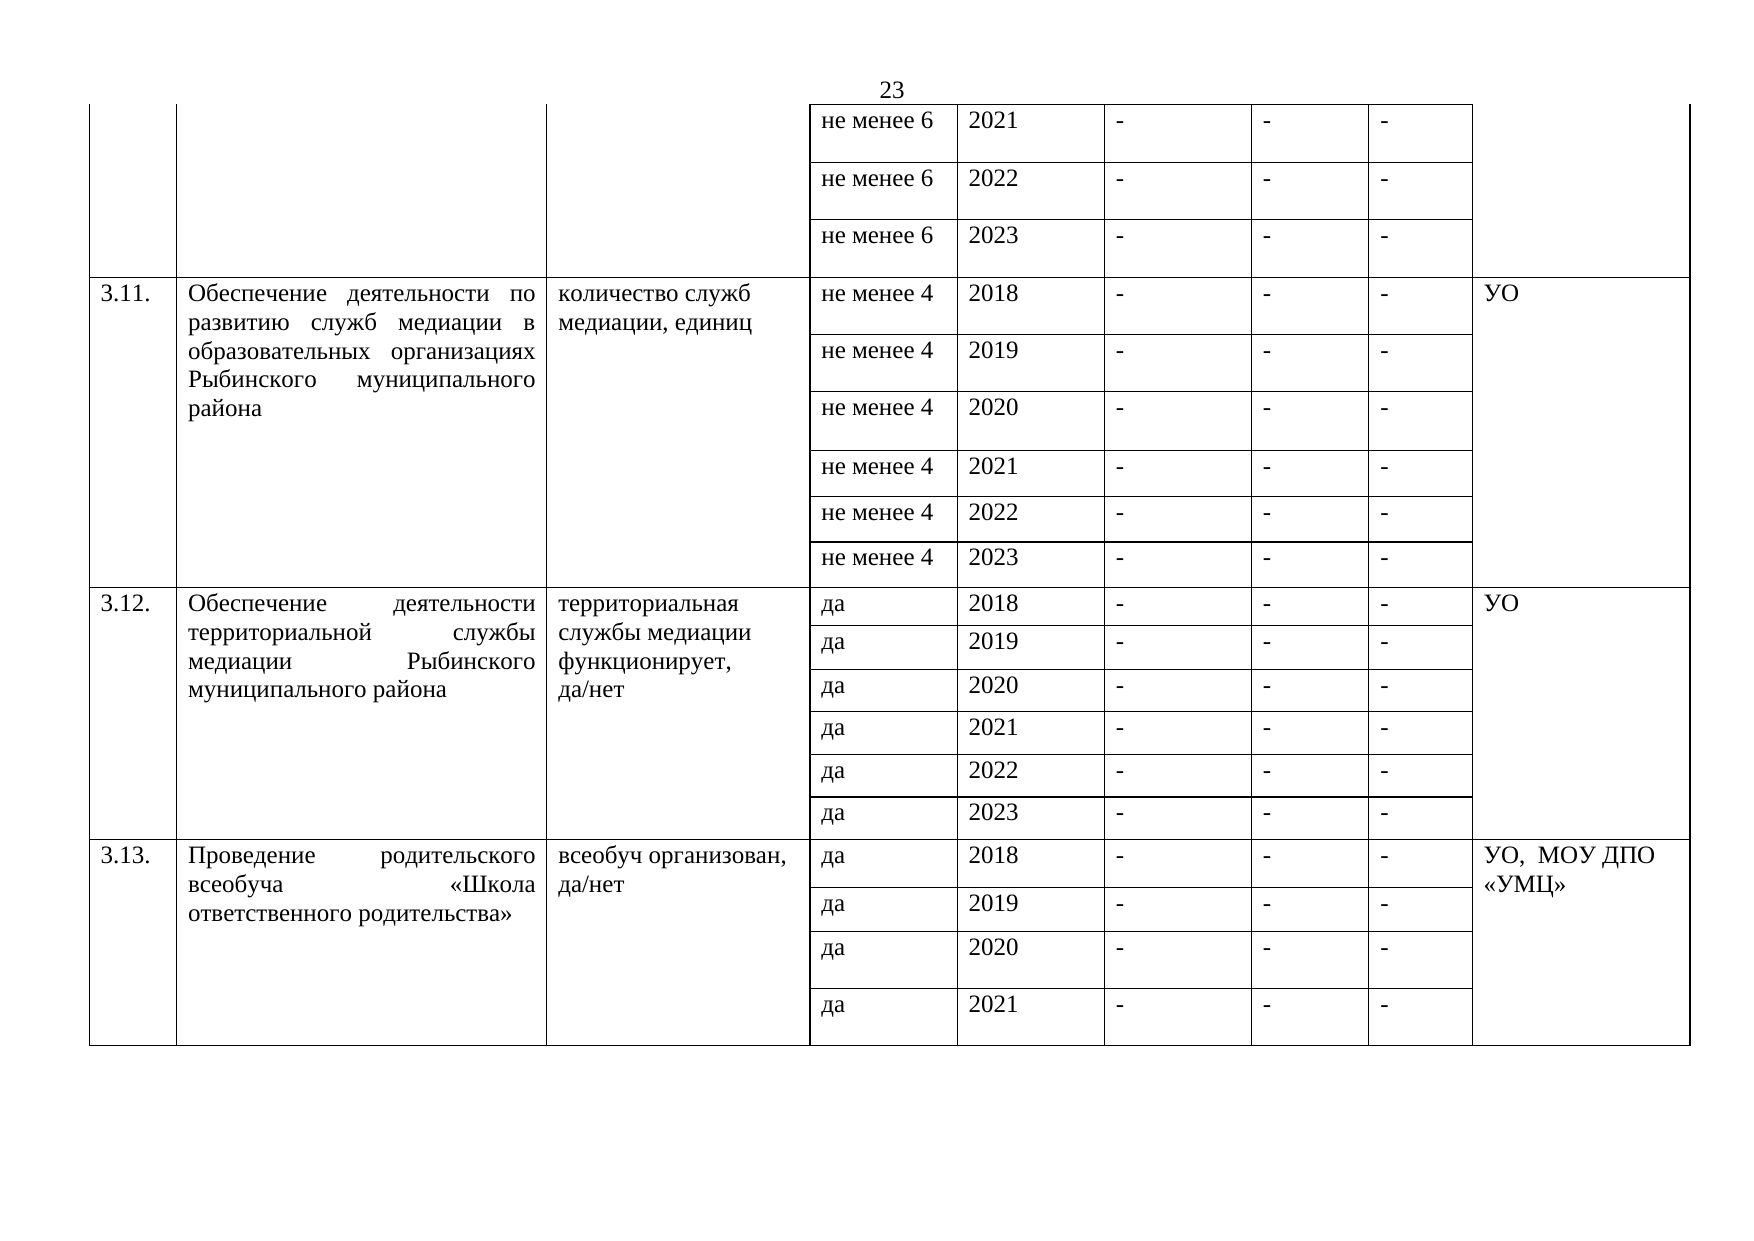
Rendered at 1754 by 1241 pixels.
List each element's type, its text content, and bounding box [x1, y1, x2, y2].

table_cell 3.12. [90, 588, 176, 839]
table_cell - [1369, 220, 1472, 277]
table_cell 2019 [958, 335, 1104, 391]
table_cell Проведение родительского всеобуча «Школа ответственного родительства» [177, 840, 546, 1044]
table_cell 2022 [958, 755, 1104, 796]
table_cell - [1252, 798, 1368, 839]
table_cell да [811, 840, 957, 887]
table_cell УО, МОУ ДПО «УМЦ» [1473, 840, 1689, 1044]
table_cell 2023 [958, 220, 1104, 277]
table_cell 2020 [958, 392, 1104, 450]
table_cell 2019 [958, 888, 1104, 931]
table_cell - [1105, 888, 1251, 931]
table_cell - [1105, 220, 1251, 277]
table_cell территориальная службы медиации функционирует, да/нет [547, 588, 809, 839]
table_cell - [1105, 989, 1251, 1044]
table_cell - [1105, 840, 1251, 887]
table_cell 2023 [958, 798, 1104, 839]
table_cell да [811, 932, 957, 988]
table_cell не менее 4 [811, 392, 957, 450]
table_cell 2020 [958, 932, 1104, 988]
table_cell - [1369, 888, 1472, 931]
table_cell УО [1473, 588, 1689, 839]
table_cell - [1252, 755, 1368, 796]
table_cell - [1105, 497, 1251, 541]
table_cell 2018 [958, 840, 1104, 887]
table_cell - [1105, 712, 1251, 754]
table_cell - [1252, 220, 1368, 277]
table_cell да [811, 588, 957, 625]
table_cell - [1252, 451, 1368, 496]
table_cell не менее 6 [811, 105, 957, 162]
table_cell - [1369, 626, 1472, 669]
table_cell - [1252, 543, 1368, 587]
table_cell количество служб медиации, единиц [547, 278, 809, 587]
table_cell да [811, 712, 957, 754]
table_cell - [1369, 497, 1472, 541]
table_cell - [1369, 392, 1472, 450]
table_cell - [1369, 670, 1472, 711]
table_cell - [1369, 105, 1472, 162]
table_cell 2019 [958, 626, 1104, 669]
table_cell 2022 [958, 497, 1104, 541]
table_cell не менее 6 [811, 163, 957, 219]
table_cell не менее 4 [811, 278, 957, 334]
table_cell - [1252, 335, 1368, 391]
table_cell не менее 4 [811, 497, 957, 541]
table_cell 2021 [958, 105, 1104, 162]
table_cell УО [1473, 278, 1689, 587]
table_cell - [1369, 163, 1472, 219]
table_cell - [1369, 451, 1472, 496]
table_cell - [1369, 755, 1472, 796]
table_cell 3.11. [90, 278, 176, 587]
table_cell - [1105, 105, 1251, 162]
table_cell - [1252, 163, 1368, 219]
table_cell - [1252, 392, 1368, 450]
table_cell - [1105, 392, 1251, 450]
table_cell - [1105, 798, 1251, 839]
table_cell - [1105, 163, 1251, 219]
table_cell - [1252, 278, 1368, 334]
table_cell - [1252, 712, 1368, 754]
table_cell 2018 [958, 278, 1104, 334]
table_cell не менее 4 [811, 543, 957, 587]
table_cell 2021 [958, 712, 1104, 754]
table_cell - [1105, 670, 1251, 711]
table_cell 2021 [958, 451, 1104, 496]
table_cell да [811, 798, 957, 839]
table_cell - [1369, 712, 1472, 754]
table_cell - [1369, 543, 1472, 587]
table_cell не менее 4 [811, 335, 957, 391]
table_cell - [1252, 989, 1368, 1044]
table_cell - [1369, 840, 1472, 887]
table_cell да [811, 670, 957, 711]
table_cell - [1369, 932, 1472, 988]
table_cell - [1105, 451, 1251, 496]
table_cell - [1105, 626, 1251, 669]
table_cell - [1105, 278, 1251, 334]
table_cell да [811, 989, 957, 1044]
table_cell не менее 6 [811, 220, 957, 277]
table_cell - [1252, 670, 1368, 711]
table_cell - [1105, 543, 1251, 587]
table_cell не менее 4 [811, 451, 957, 496]
table_cell да [811, 626, 957, 669]
table_cell Обеспечение деятельности по развитию служб медиации в образовательных организациях Рыбинского муниципального района [177, 278, 546, 587]
table_cell - [1369, 278, 1472, 334]
table_cell - [1369, 798, 1472, 839]
table_cell - [1252, 497, 1368, 541]
table_cell - [1105, 335, 1251, 391]
table_cell Обеспечение деятельности территориальной службы медиации Рыбинского муниципального района [177, 588, 546, 839]
table_cell всеобуч организован, да/нет [547, 840, 809, 1044]
table_cell - [1105, 932, 1251, 988]
table_cell - [1252, 888, 1368, 931]
table_cell 3.13. [90, 840, 176, 1044]
table_cell 2021 [958, 989, 1104, 1044]
table_cell 2023 [958, 543, 1104, 587]
table_cell - [1105, 588, 1251, 625]
table_cell - [1252, 932, 1368, 988]
table_cell - [1252, 626, 1368, 669]
table_cell да [811, 888, 957, 931]
table_cell 2020 [958, 670, 1104, 711]
table_cell 2018 [958, 588, 1104, 625]
table_cell - [1252, 840, 1368, 887]
table_cell - [1105, 755, 1251, 796]
table_cell да [811, 755, 957, 796]
table_cell - [1369, 588, 1472, 625]
table_cell - [1252, 105, 1368, 162]
table_cell - [1369, 335, 1472, 391]
table_cell - [1369, 989, 1472, 1044]
table_cell - [1252, 588, 1368, 625]
table_cell 2022 [958, 163, 1104, 219]
